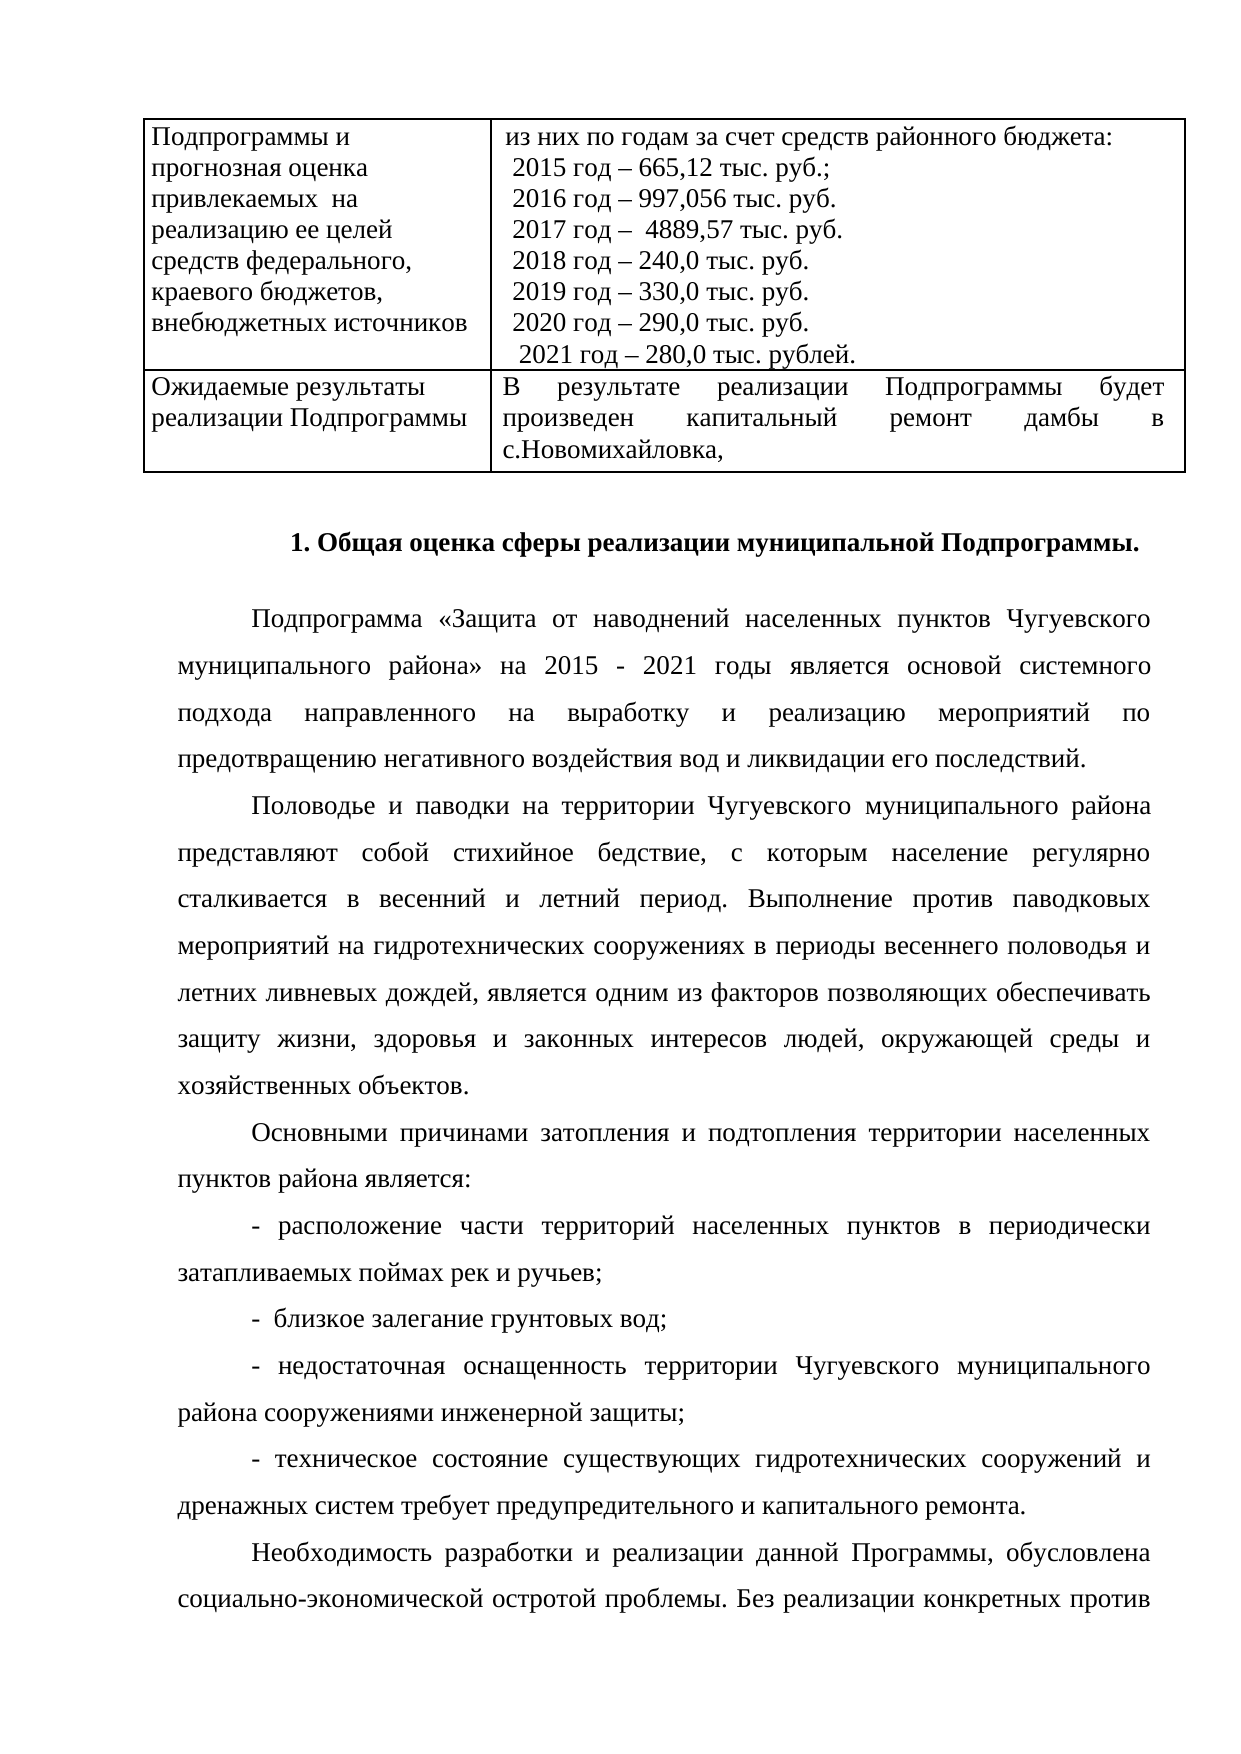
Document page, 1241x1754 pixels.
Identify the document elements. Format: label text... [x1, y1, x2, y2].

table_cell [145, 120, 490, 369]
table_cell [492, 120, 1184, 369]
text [177, 1536, 1152, 1613]
text - недостаточная оснащенность территории Чугуевского муниципального района сооружениями инженерной защиты; [177, 1349, 1152, 1427]
text Основными причинами затопления и подтопления территории населенных пунктов района является: [177, 1116, 1152, 1193]
text - расположение части территорий населенных пунктов в периодически затапливаемых поймах рек и ручьев; [177, 1209, 1152, 1287]
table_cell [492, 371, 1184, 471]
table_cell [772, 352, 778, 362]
text - близкое залегание грунтовых вод; [177, 1302, 1152, 1333]
text - техническое состояние существующих гидротехнических сооружений и дренажных систем требует предупредительного и капитального ремонта. [177, 1442, 1152, 1520]
text Подпрограмма «Защита от наводнений населенных пунктов Чугуевского муниципального района» на 2015 - 2021 годы является основой системного подхода направленного на выработку и реализацию мероприятий по предотвращению негативного воздействия вод и ликвидации его последствий. [177, 602, 1152, 773]
text Половодье и паводки на территории Чугуевского муниципального района представляют собой стихийное бедствие, с которым население регулярно сталкивается в весенний и летний период. Выполнение против паводковых мероприятий на гидротехнических сооружениях в периоды весеннего половодья и летних ливневых дождей, является одним из факторов позволяющих обеспечивать защиту жизни, здоровья и законных интересов людей, окружающей среды и хозяйственных объектов. [177, 789, 1152, 1100]
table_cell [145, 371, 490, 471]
text 1. Общая оценка сферы реализации муниципальной Подпрограммы. [290, 526, 1152, 558]
